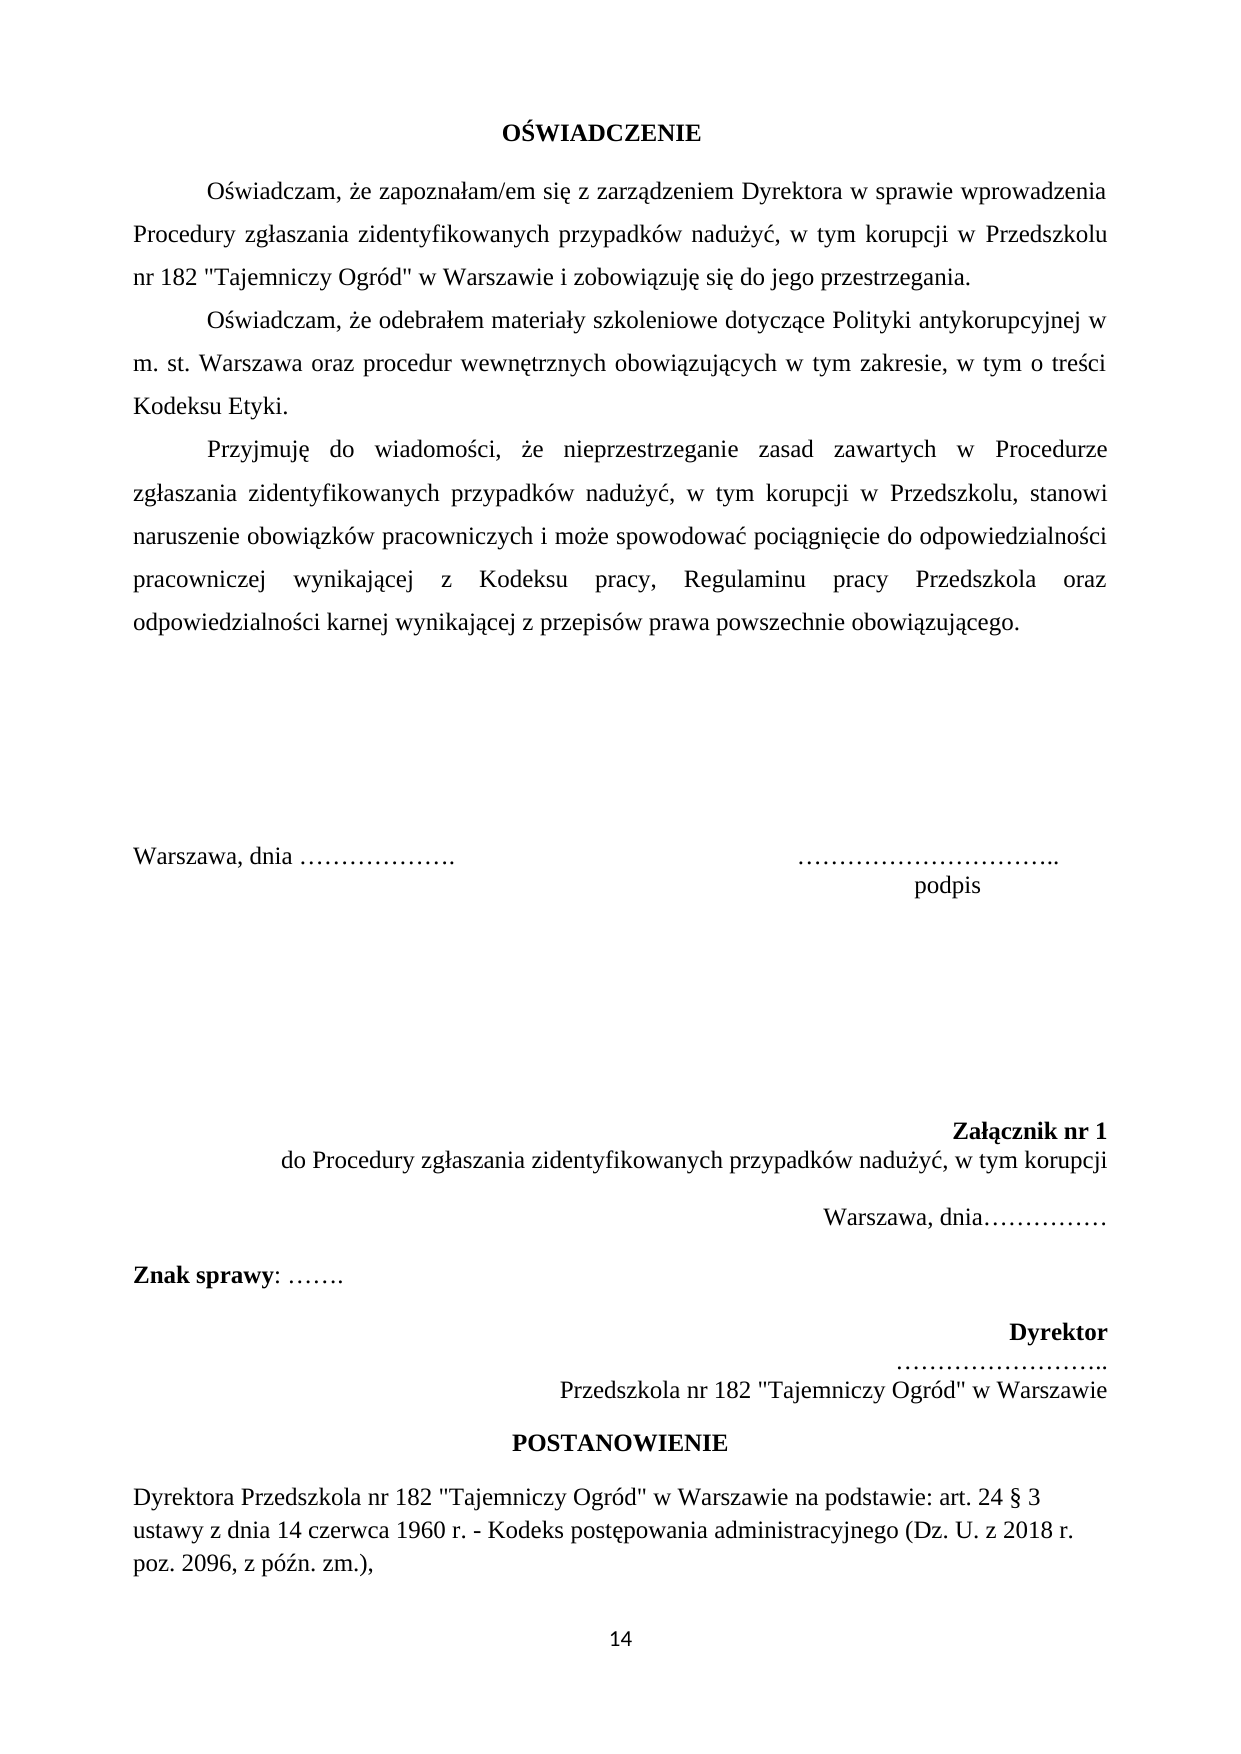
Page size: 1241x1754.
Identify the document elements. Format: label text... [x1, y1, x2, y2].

text Przyjmuję do wiadomości, że nieprzestrzeganie zasad zawartych w Procedurze zgłaszania zidentyfikowanych przypadków nadużyć, w tym korupcji w Przedszkolu, stanowi naruszenie obowiązków pracowniczych i może spowodować pociągnięcie do odpowiedzialności pracowniczej wynikającej z Kodeksu pracy, Regulaminu pracy Przedszkola oraz odpowiedzialności karnej wynikającej z przepisów prawa powszechnie obowiązującego. [133, 434, 1107, 636]
text podpis [133, 870, 1107, 898]
text do Procedury zgłaszania zidentyfikowanych przypadków nadużyć, w tym korupcji [133, 1145, 1107, 1173]
text Dyrektora Przedszkola nr 182 "Tajemniczy Ogród" w Warszawie na podstawie: art. 24 § 3 ustawy z dnia 14 czerwca 1960 r. - Kodeks postępowania administracyjnego (Dz. U. z 2018 r. poz. 2096, z późn. zm.), [133, 1482, 1107, 1577]
subtitle OŚWIADCZENIE [133, 118, 1107, 147]
text Warszawa, dnia…………… [133, 1202, 1107, 1231]
text …………………….. [133, 1346, 1107, 1375]
subtitle Oświadczam, że zapoznałam/em się z zarządzeniem Dyrektora w sprawie wprowadzenia Procedury zgłaszania zidentyfikowanych przypadków nadużyć, w tym korupcji w Przedszkolu nr 182 "Tajemniczy Ogród" w Warszawie i zobowiązuję się do jego przestrzegania. [133, 176, 1107, 291]
text Dyrektor [133, 1317, 1107, 1346]
subtitle Oświadczam, że odebrałem materiały szkoleniowe dotyczące Polityki antykorupcyjnej w m. st. Warszawa oraz procedur wewnętrznych obowiązujących w tym zakresie, w tym o treści Kodeksu Etyki. [133, 305, 1107, 420]
text Znak sprawy: ……. [133, 1260, 1107, 1288]
text Przedszkola nr 182 "Tajemniczy Ogród" w Warszawie [133, 1375, 1107, 1403]
text POSTANOWIENIE [133, 1428, 1107, 1457]
text Warszawa, dnia ………………. ………………………….. [133, 841, 1107, 870]
text Załącznik nr 1 [133, 1116, 1107, 1145]
